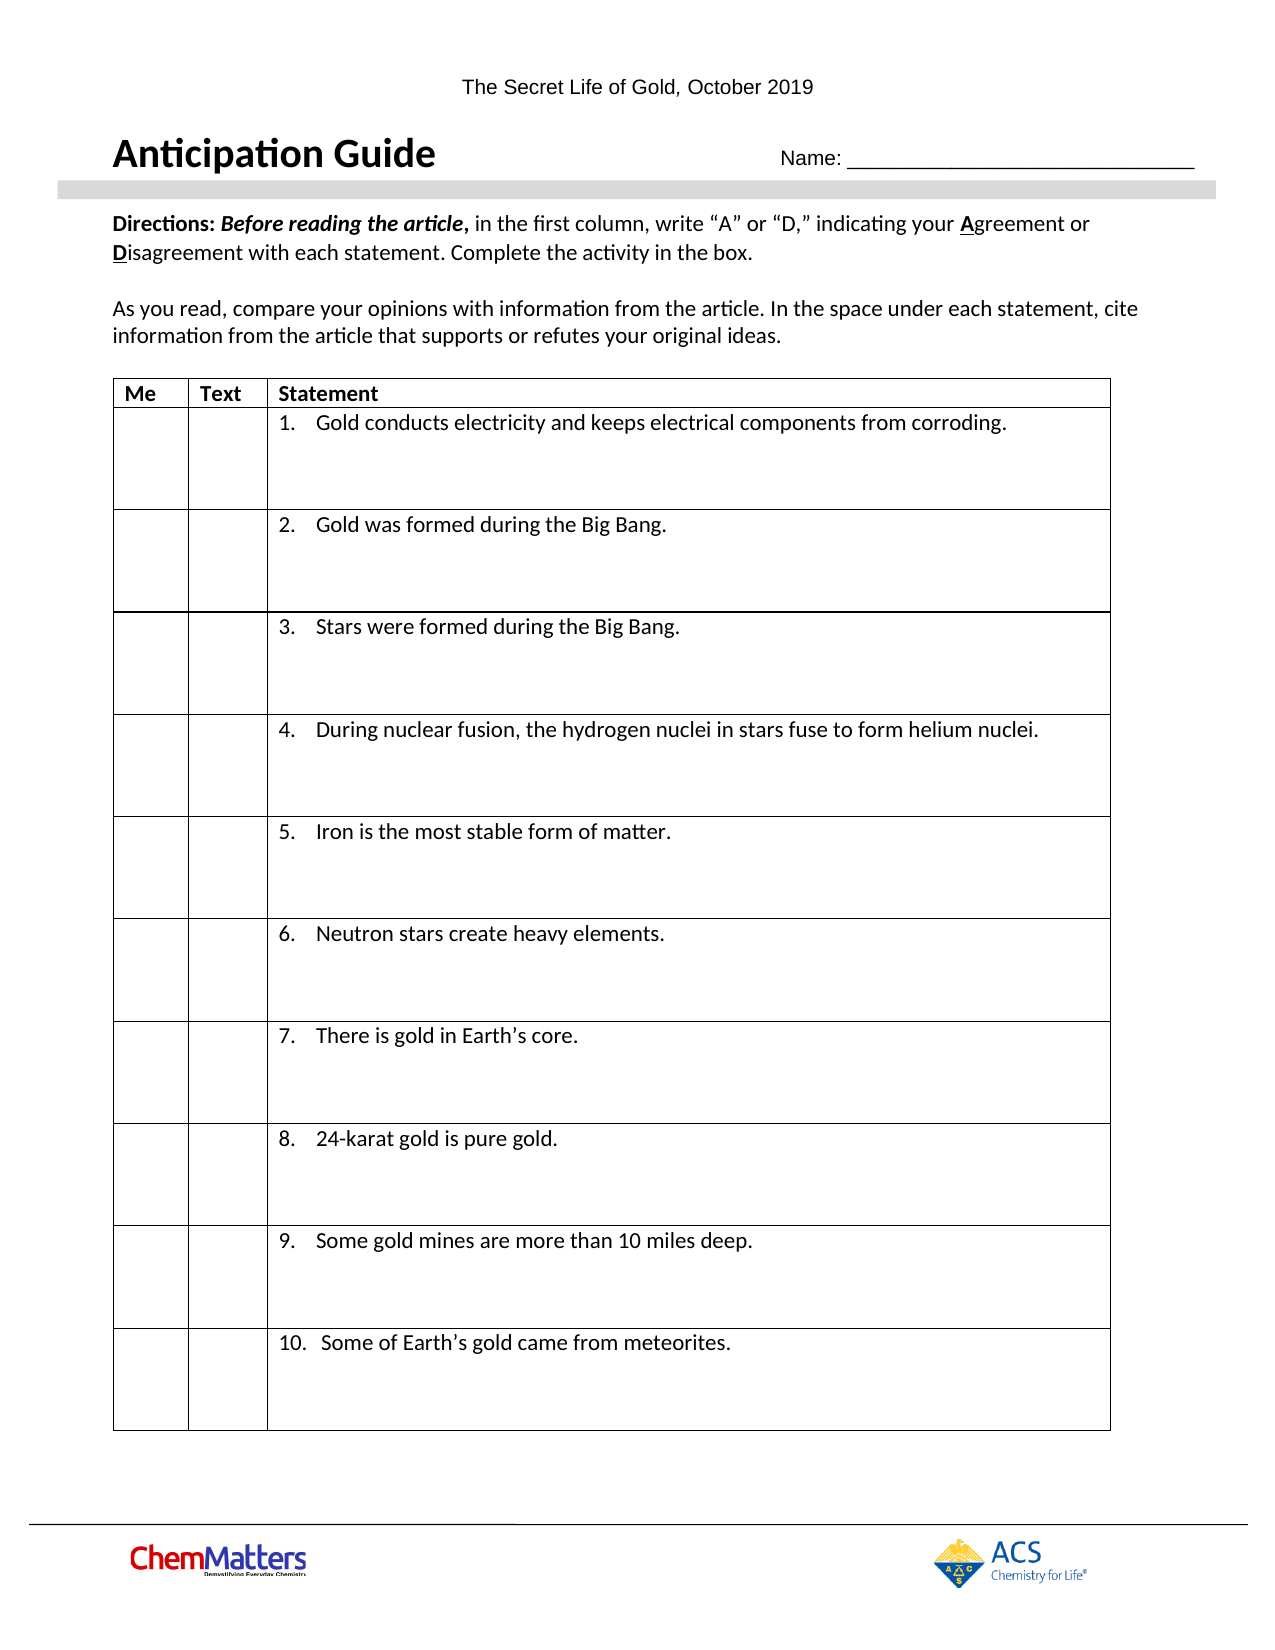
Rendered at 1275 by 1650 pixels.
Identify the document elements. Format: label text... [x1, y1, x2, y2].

table_cell [114, 1124, 188, 1225]
table_cell There is gold in Earth’s core. [268, 1022, 1110, 1123]
table_cell Gold conducts electricity and keeps electrical components from corroding. [268, 408, 1110, 509]
table_cell [114, 408, 188, 509]
table_cell 24-karat gold is pure gold. [268, 1124, 1110, 1225]
picture [130, 1544, 306, 1576]
table_cell During nuclear fusion, the hydrogen nuclei in stars fuse to form helium nuclei. [268, 715, 1110, 816]
table_cell [114, 1226, 188, 1327]
table_cell [189, 919, 267, 1021]
table_cell [114, 919, 188, 1021]
table_cell [189, 1226, 267, 1327]
table_cell [114, 510, 188, 611]
table_header Text [189, 379, 267, 407]
table_cell Stars were formed during the Big Bang. [268, 613, 1110, 714]
table_cell [189, 715, 267, 816]
table_cell [114, 1022, 188, 1123]
table_cell [114, 715, 188, 816]
table_cell [189, 613, 267, 714]
subtitle Anticipation Guide [112, 127, 1162, 178]
table_cell [114, 1329, 188, 1430]
table_cell Iron is the most stable form of matter. [268, 817, 1110, 918]
table_header Me [114, 379, 188, 407]
table_cell Gold was formed during the Big Bang. [268, 510, 1110, 611]
table_cell [114, 613, 188, 714]
table_cell [189, 1124, 267, 1225]
table_cell [189, 817, 267, 918]
table_header Statement [268, 379, 1110, 407]
table_cell Neutron stars create heavy elements. [268, 919, 1110, 1021]
table_cell [189, 1022, 267, 1123]
text Directions: Before reading the article, in the first column, write “A” or “D,” indicating your Agreement or Disagreement with each statement. Complete the activity in the box. [112, 209, 1162, 266]
table_cell Some gold mines are more than 10 miles deep. [268, 1226, 1110, 1327]
table_cell [189, 1329, 267, 1430]
text As you read, compare your opinions with information from the article. In the space under each statement, cite information from the article that supports or refutes your original ideas. [112, 294, 1162, 350]
table_cell [189, 510, 267, 611]
table_cell Some of Earth’s gold came from meteorites. [268, 1329, 1110, 1430]
table_cell [189, 408, 267, 509]
table_cell [114, 817, 188, 918]
